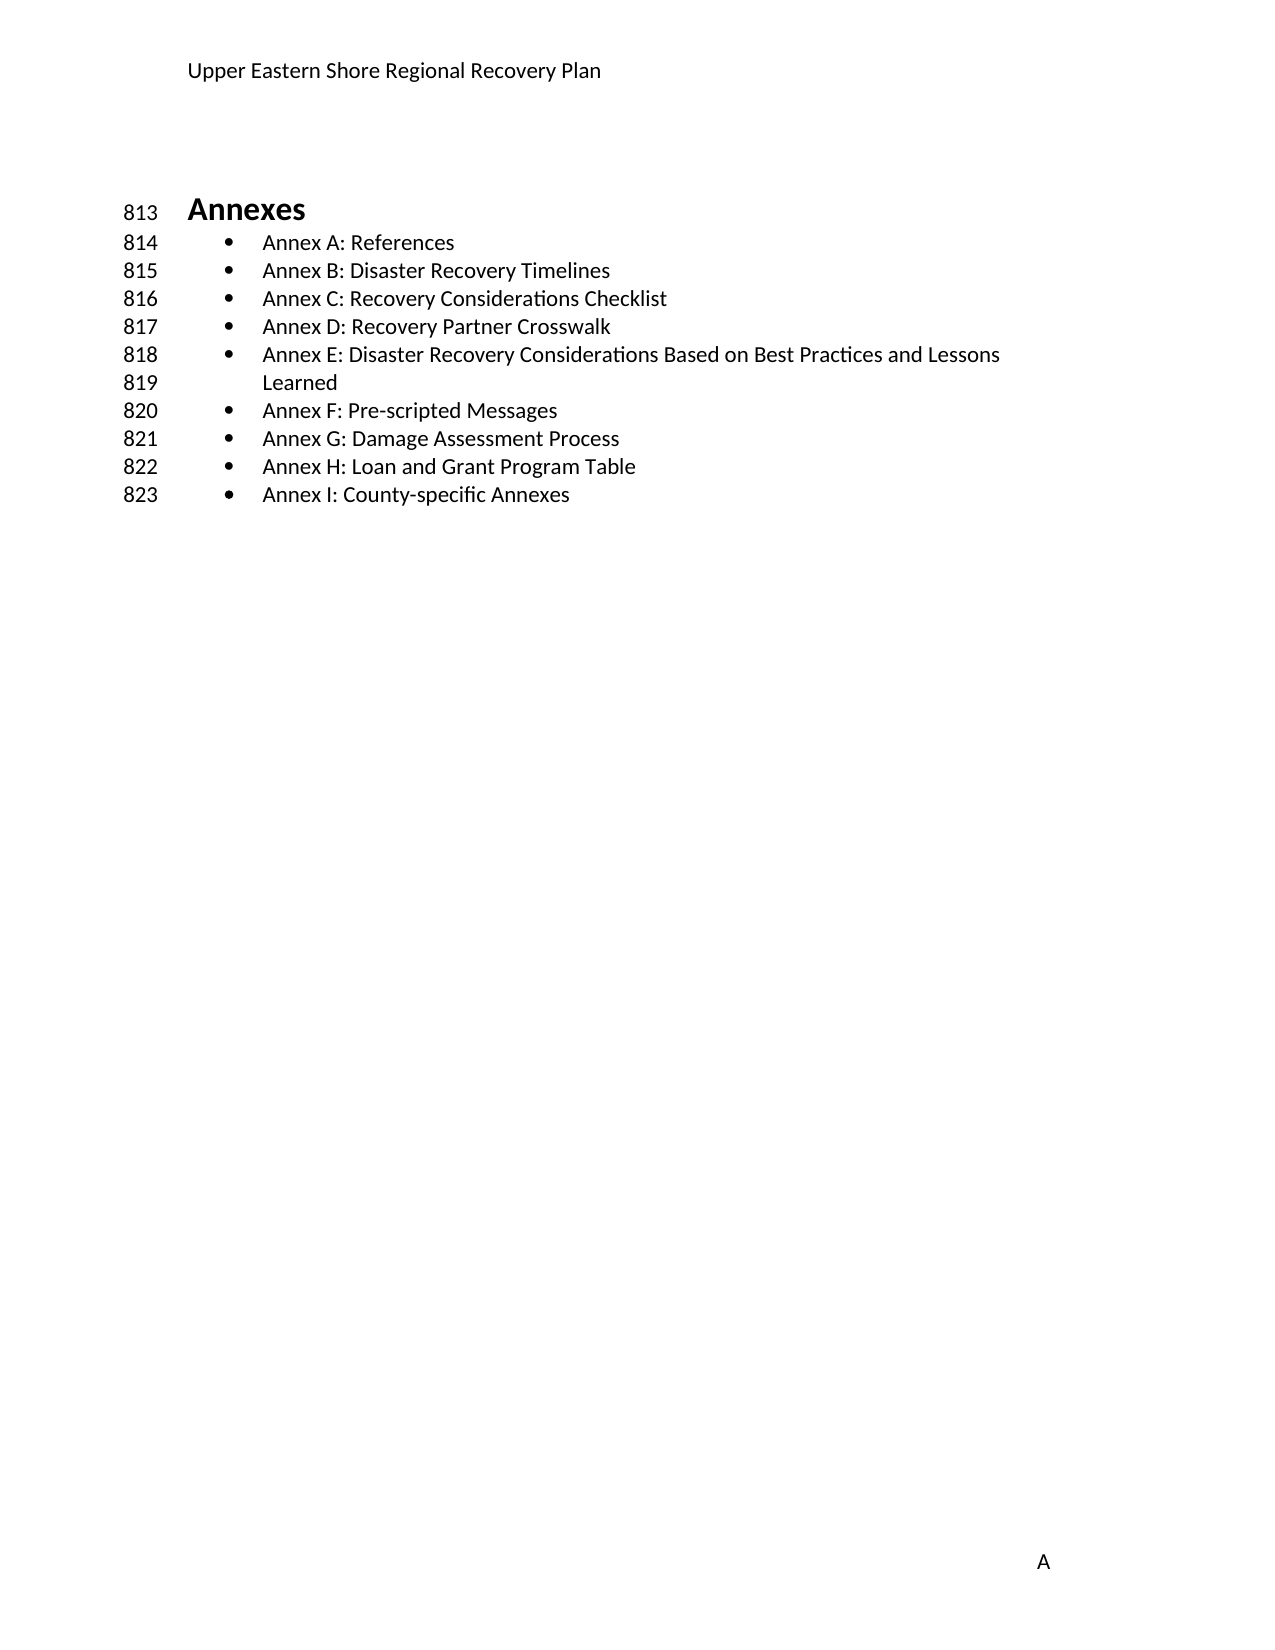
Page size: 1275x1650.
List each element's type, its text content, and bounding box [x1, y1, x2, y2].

list Annex G: Damage Assessment Process [225, 424, 1050, 452]
list Annex F: Pre-scripted Messages [225, 396, 1050, 424]
subtitle Annexes [187, 187, 1050, 228]
list Annex C: Recovery Considerations Checklist [225, 284, 1050, 312]
list Annex A: References [225, 228, 1050, 256]
list Annex E: Disaster Recovery Considerations Based on Best Practices and Lessons Learned [225, 340, 1050, 396]
list Annex D: Recovery Partner Crosswalk [225, 312, 1050, 340]
list Annex B: Disaster Recovery Timelines [225, 256, 1050, 284]
list Annex I: County-specific Annexes [225, 480, 1050, 508]
list Annex H: Loan and Grant Program Table [225, 452, 1050, 480]
